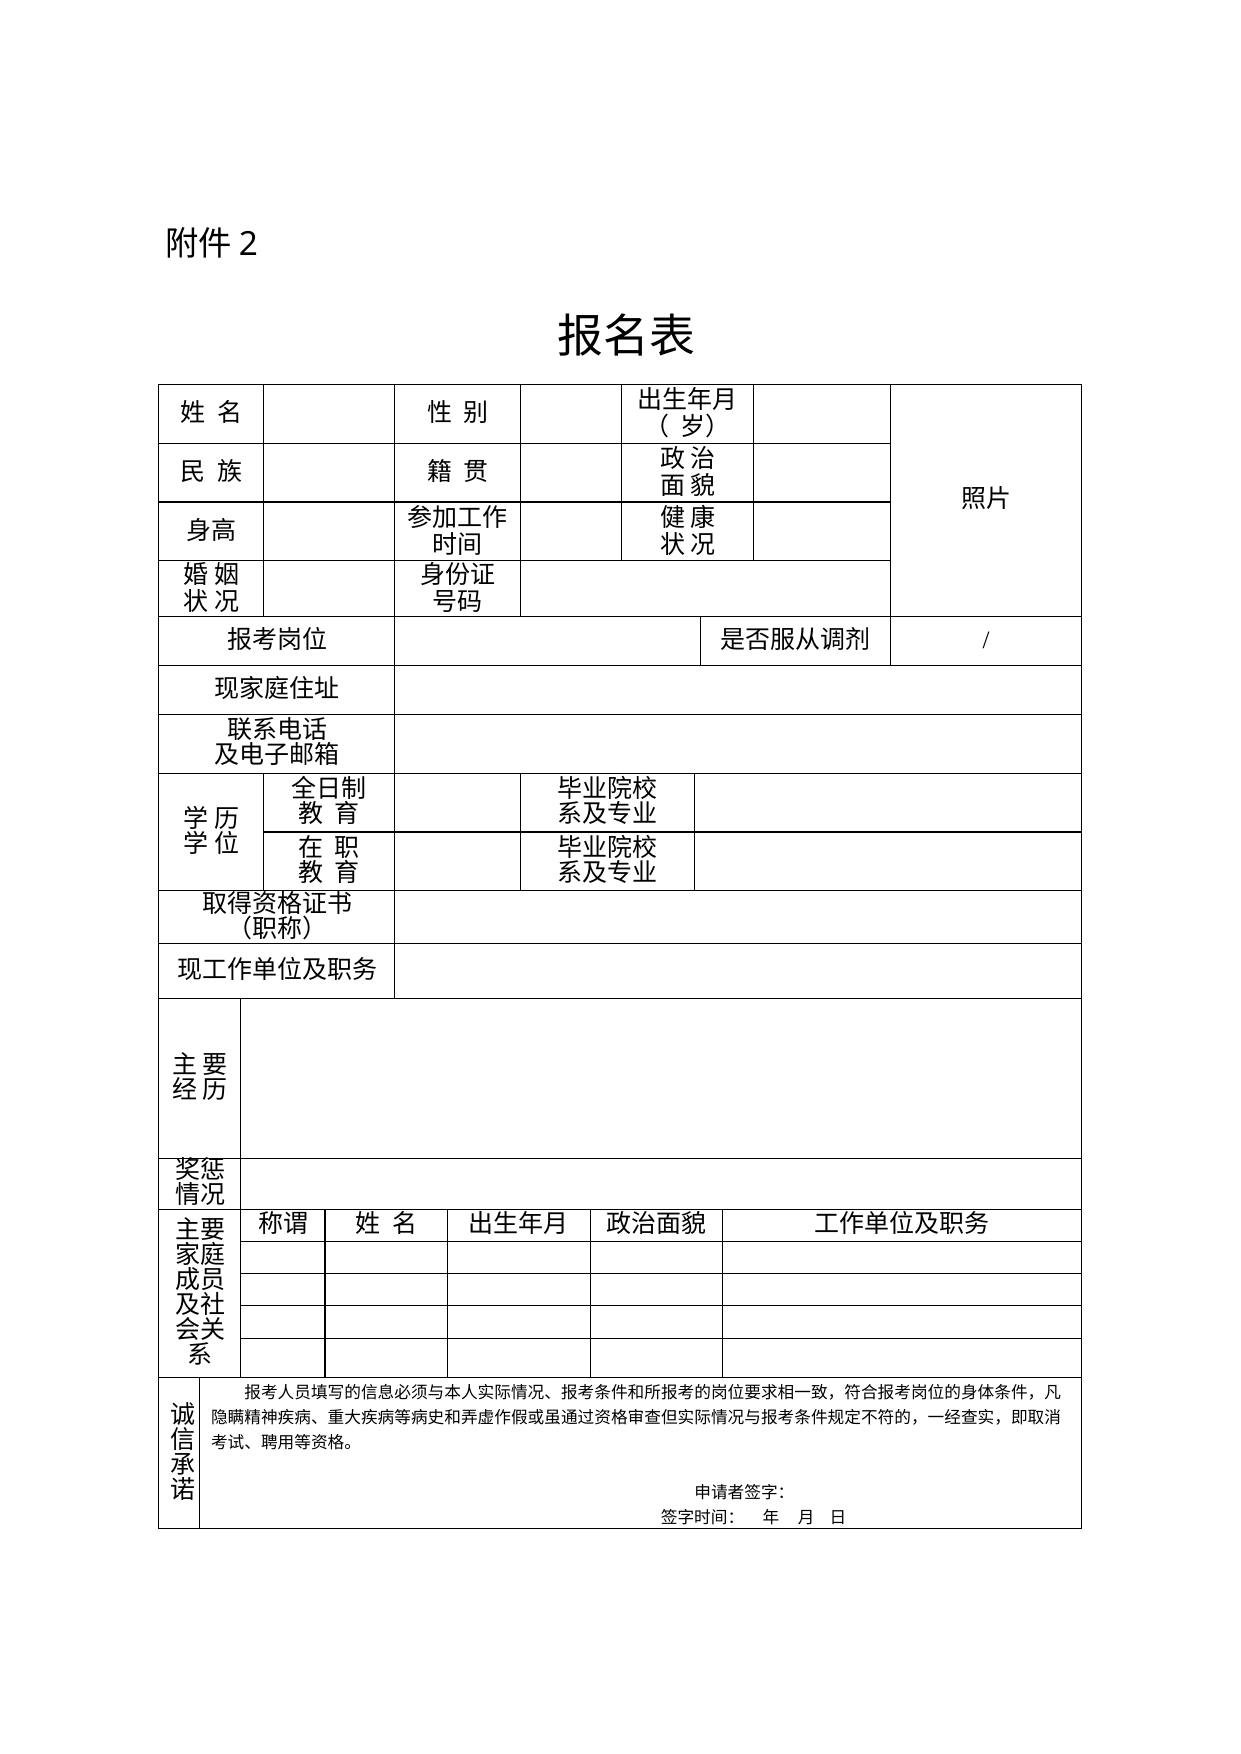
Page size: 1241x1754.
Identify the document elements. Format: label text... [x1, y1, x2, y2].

table_cell 籍 贯 [395, 444, 520, 501]
table_cell [241, 999, 1081, 1158]
table_cell [591, 1242, 722, 1273]
table_cell [241, 1274, 324, 1305]
table_cell [241, 1159, 1081, 1209]
table_cell 毕业院校 系及专业 [521, 774, 694, 831]
table_cell [521, 444, 621, 501]
table_cell 报考人员填写的信息必须与本人实际情况、报考条件和所报考的岗位要求相一致，符合报考岗位的身体条件，凡隐瞒精神疾病、重大疾病等病史和弄虚作假或虽通过资格审查但实际情况与报考条件规定不符的，一经查实，即取消考试、聘用等资格。 申请者签字： 签字时间： 年 月 日 [200, 1378, 1081, 1528]
table_cell 在 职 教 育 [264, 833, 394, 890]
table_cell 毕业院校 系及专业 [521, 833, 694, 890]
table_cell 现工作单位及职务 [159, 944, 394, 998]
table_cell [723, 1274, 1081, 1305]
table_cell / [891, 617, 1081, 664]
table_cell [723, 1306, 1081, 1338]
table_cell 报考岗位 [159, 617, 394, 664]
table_cell [754, 444, 890, 501]
table_cell [241, 1242, 324, 1273]
text 报名表 [165, 287, 1087, 379]
table_header [264, 385, 394, 442]
table_cell 工作单位及职务 [723, 1210, 1081, 1241]
table_cell 婚 姻 状 况 [159, 561, 263, 616]
table_cell [395, 891, 1081, 943]
table_cell 出生年月 [448, 1210, 590, 1241]
table_header 姓 名 [159, 385, 263, 442]
table_cell [326, 1306, 447, 1338]
table_cell 现家庭住址 [159, 666, 394, 713]
table_cell [521, 561, 890, 616]
table_cell 姓 名 [326, 1210, 447, 1241]
table_cell [521, 503, 621, 560]
table_cell [448, 1339, 590, 1377]
table_cell 政治面貌 [591, 1210, 722, 1241]
table_cell 身份证 号码 [395, 561, 520, 616]
table_cell [395, 774, 520, 831]
table_cell [448, 1242, 590, 1273]
table_cell [591, 1274, 722, 1305]
table_cell 学 历 学 位 [159, 774, 263, 890]
table_cell [395, 944, 1081, 998]
table_cell 健 康 状 况 [622, 503, 753, 560]
table_cell [241, 1339, 324, 1377]
table_cell 取得资格证书 （职称） [159, 891, 394, 943]
table_cell [754, 503, 890, 560]
table_cell [695, 833, 1081, 890]
table_cell 民 族 [159, 444, 263, 501]
table_cell [723, 1339, 1081, 1377]
table_cell [591, 1339, 722, 1377]
table_cell [723, 1242, 1081, 1273]
table_cell 主要家庭成员及社会关系 [159, 1210, 240, 1377]
table_cell [264, 503, 394, 560]
table_cell [264, 444, 394, 501]
table_header 性 别 [395, 385, 520, 442]
table_cell 参加工作时间 [395, 503, 520, 560]
table_cell [695, 774, 1081, 831]
table_cell 联系电话 及电子邮箱 [159, 715, 394, 772]
table_header 照片 [891, 385, 1081, 616]
table_cell [395, 617, 700, 664]
table_cell [326, 1242, 447, 1273]
table_cell 主 要 经 历 [159, 999, 240, 1158]
table_header [521, 385, 621, 442]
table_cell [395, 833, 520, 890]
table_cell [395, 715, 1081, 772]
table_cell 政 治 面 貌 [622, 444, 753, 501]
text 附件2 [165, 194, 1087, 287]
table_cell 奖惩 情况 [159, 1159, 240, 1209]
table_cell 是否服从调剂 [701, 617, 890, 664]
table_cell 全日制 教 育 [264, 774, 394, 831]
table_header [754, 385, 890, 442]
table_cell [448, 1274, 590, 1305]
table_cell [448, 1306, 590, 1338]
table_cell 身高 [159, 503, 263, 560]
table_cell 诚信承诺 [159, 1378, 199, 1528]
table_cell [241, 1306, 324, 1338]
table_cell 称谓 [241, 1210, 324, 1241]
table_header 出生年月 （ 岁） [622, 385, 753, 442]
table_cell [591, 1306, 722, 1338]
table_cell [264, 561, 394, 616]
table_cell [326, 1339, 447, 1377]
table_cell [326, 1274, 447, 1305]
table_cell [395, 666, 1081, 713]
